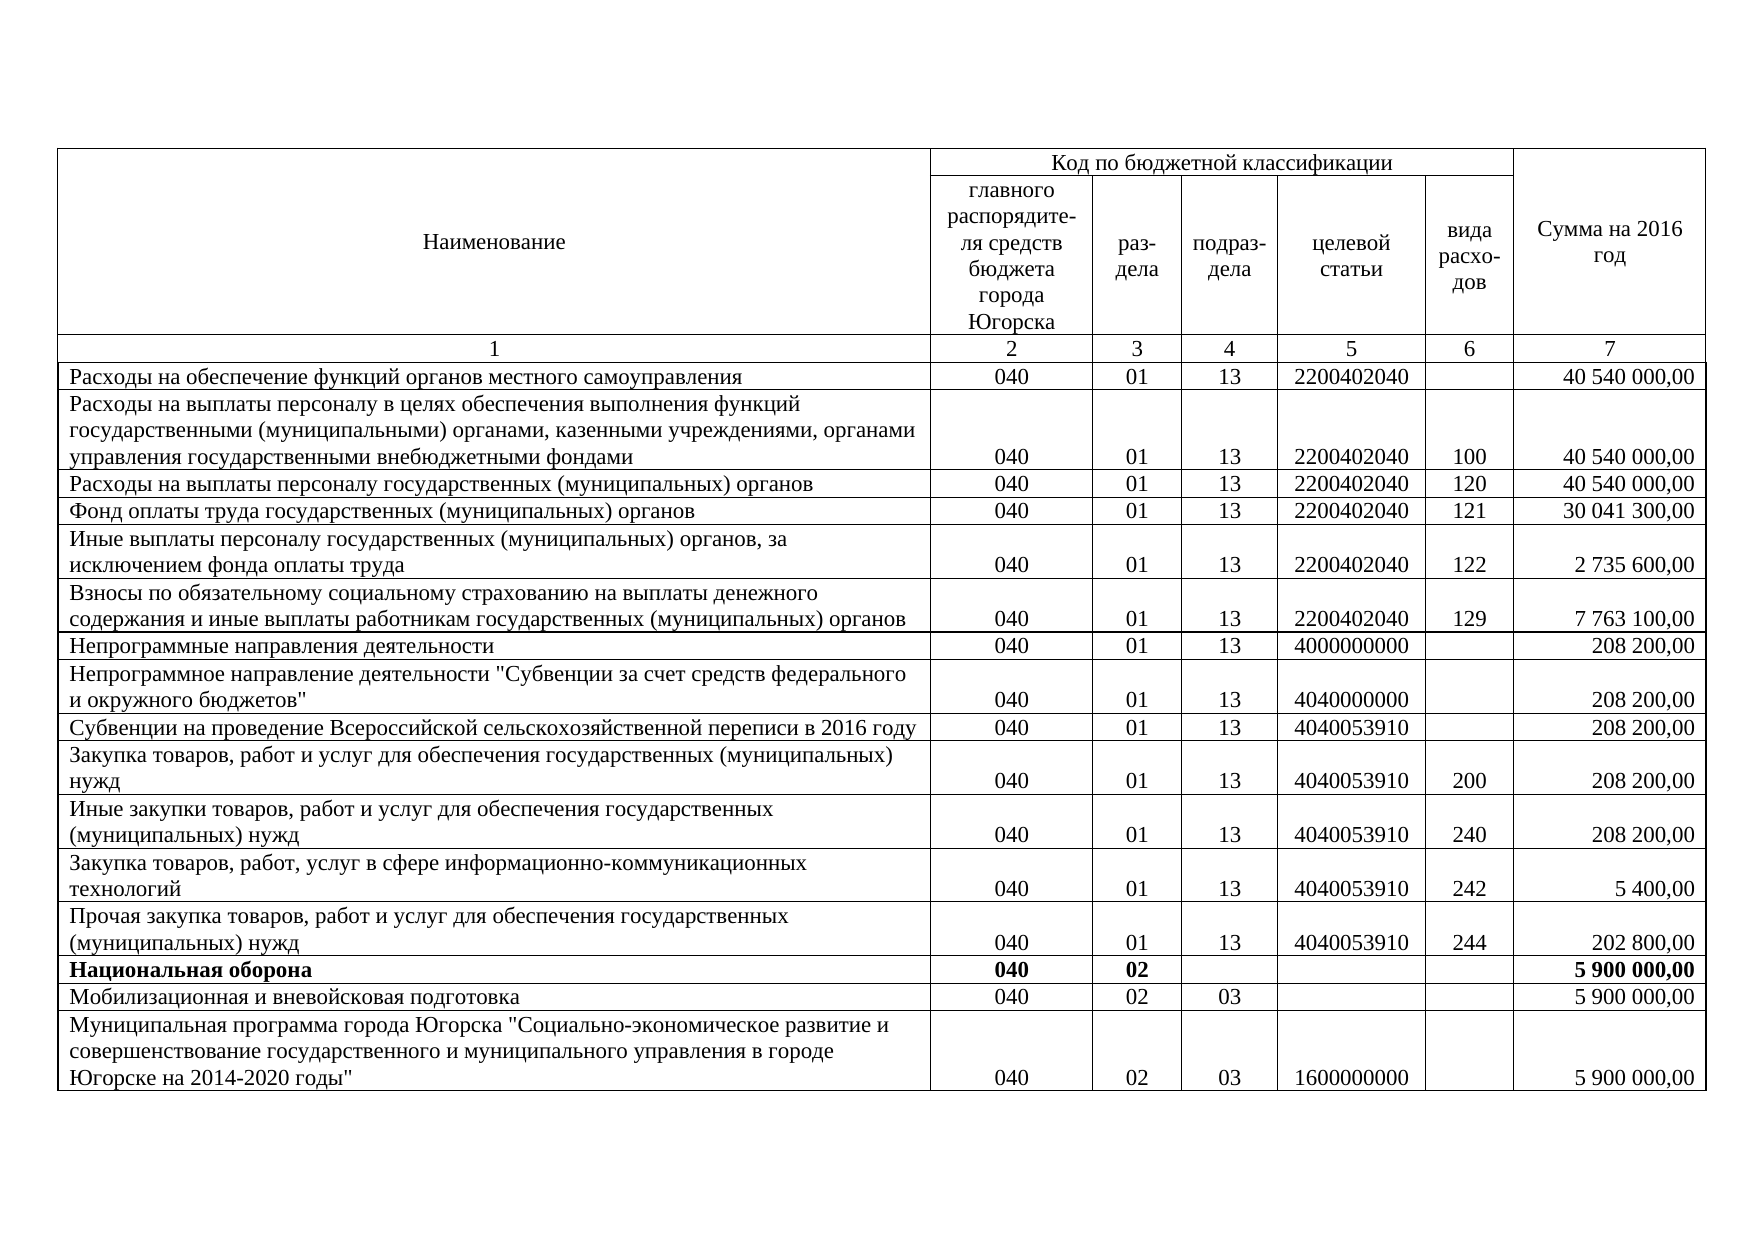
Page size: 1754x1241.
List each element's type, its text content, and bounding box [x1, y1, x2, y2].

table_cell Закупка товаров, работ, услуг в сфере информационно-коммуникационных технологий [59, 849, 930, 901]
table_cell 129 [1426, 579, 1513, 631]
table_cell 13 [1182, 498, 1277, 524]
table_cell 40 540 000,00 [1514, 470, 1705, 497]
table_cell Расходы на обеспечение функций органов местного самоуправления [59, 363, 930, 389]
table_cell 244 [1426, 902, 1513, 955]
table_cell 2200402040 [1278, 579, 1425, 631]
table_cell 208 200,00 [1514, 633, 1705, 659]
table_cell 5 900 000,00 [1514, 956, 1705, 982]
table_cell 4000000000 [1278, 633, 1425, 659]
table_cell 5 900 000,00 [1514, 1011, 1705, 1090]
table_cell 4040053910 [1278, 741, 1425, 794]
table_cell 01 [1093, 741, 1181, 794]
table_cell 13 [1182, 390, 1277, 469]
table_cell 1600000000 [1278, 1011, 1425, 1090]
table_cell 1 [58, 335, 930, 362]
table_cell 202 800,00 [1514, 902, 1705, 955]
table_cell [1426, 1011, 1513, 1090]
table_cell 2200402040 [1278, 363, 1425, 389]
table_cell [1426, 633, 1513, 659]
table_cell 02 [1093, 1011, 1181, 1090]
table_cell 4040053910 [1278, 795, 1425, 847]
table_cell 13 [1182, 714, 1277, 740]
table_cell 4040053910 [1278, 849, 1425, 901]
table_cell 01 [1093, 579, 1181, 631]
table_cell подраз-дела [1182, 176, 1277, 334]
table_cell 13 [1182, 849, 1277, 901]
table_cell 01 [1093, 795, 1181, 847]
table_cell 01 [1093, 902, 1181, 955]
table_cell 01 [1093, 390, 1181, 469]
table_cell 122 [1426, 525, 1513, 578]
table_cell 5 [1278, 335, 1425, 362]
table_cell 2 [931, 335, 1092, 362]
table_cell 121 [1426, 498, 1513, 524]
table_cell Иные выплаты персоналу государственных (муниципальных) органов, за исключением фонда оплаты труда [59, 525, 930, 578]
table_cell 13 [1182, 525, 1277, 578]
table_cell раз-дела [1093, 176, 1181, 334]
table_cell 2 735 600,00 [1514, 525, 1705, 578]
table_cell 7 763 100,00 [1514, 579, 1705, 631]
table_cell 01 [1093, 470, 1181, 497]
table_cell 13 [1182, 902, 1277, 955]
table_cell [1426, 714, 1513, 740]
table_cell 208 200,00 [1514, 741, 1705, 794]
table_cell 01 [1093, 498, 1181, 524]
table_cell 6 [1426, 335, 1513, 362]
table_cell 2200402040 [1278, 470, 1425, 497]
table_cell 040 [931, 498, 1092, 524]
table_cell 040 [931, 984, 1092, 1010]
table_header Код по бюджетной классификации [931, 149, 1513, 175]
table_cell 040 [931, 1011, 1092, 1090]
table_cell 040 [931, 470, 1092, 497]
table_cell 40 540 000,00 [1514, 390, 1705, 469]
table_cell 040 [931, 741, 1092, 794]
table_cell Национальная оборона [59, 956, 930, 982]
table_cell Взносы по обязательному социальному страхованию на выплаты денежного содержания и иные выплаты работникам государственных (муниципальных) органов [59, 579, 930, 631]
table_cell Мобилизационная и вневойсковая подготовка [59, 984, 930, 1010]
table_cell 02 [1093, 956, 1181, 982]
table_cell 2200402040 [1278, 498, 1425, 524]
table_cell Фонд оплаты труда государственных (муниципальных) органов [59, 498, 930, 524]
table_cell главного распорядите-ля средств бюджета города Югорска [931, 176, 1092, 334]
table_cell Муниципальная программа города Югорска "Социально-экономическое развитие и совершенствование государственного и муниципального управления в городе Югорске на 2014-2020 годы" [59, 1011, 930, 1090]
table_cell 13 [1182, 363, 1277, 389]
table_header Сумма на 2016 год [1514, 149, 1705, 334]
table_cell Непрограммное направление деятельности "Субвенции за счет средств федерального и окружного бюджетов" [59, 660, 930, 713]
table_cell 30 041 300,00 [1514, 498, 1705, 524]
table_cell 13 [1182, 633, 1277, 659]
table_cell 040 [931, 660, 1092, 713]
table_cell 242 [1426, 849, 1513, 901]
table_cell 4040000000 [1278, 660, 1425, 713]
table_cell 120 [1426, 470, 1513, 497]
table_cell 040 [931, 525, 1092, 578]
table_cell 200 [1426, 741, 1513, 794]
table_cell Непрограммные направления деятельности [59, 633, 930, 659]
table_cell 03 [1182, 984, 1277, 1010]
table_cell 40 540 000,00 [1514, 363, 1705, 389]
table_cell 3 [1093, 335, 1181, 362]
table_cell 01 [1093, 849, 1181, 901]
table_header Наименование [58, 149, 930, 334]
table_cell [1426, 660, 1513, 713]
table_cell 040 [931, 714, 1092, 740]
table_cell 4040053910 [1278, 714, 1425, 740]
table_cell 4 [1182, 335, 1277, 362]
table_cell 7 [1514, 335, 1705, 362]
table_cell 02 [1093, 984, 1181, 1010]
table_cell 13 [1182, 660, 1277, 713]
table_cell Закупка товаров, работ и услуг для обеспечения государственных (муниципальных) нужд [59, 741, 930, 794]
table_cell 100 [1426, 390, 1513, 469]
table_cell 040 [931, 795, 1092, 847]
table_cell Прочая закупка товаров, работ и услуг для обеспечения государственных (муниципальных) нужд [59, 902, 930, 955]
table_cell 13 [1182, 795, 1277, 847]
table_cell 040 [931, 849, 1092, 901]
table_cell 040 [931, 633, 1092, 659]
table_cell 208 200,00 [1514, 795, 1705, 847]
table_cell 13 [1182, 741, 1277, 794]
table_cell Субвенции на проведение Всероссийской сельскохозяйственной переписи в 2016 году [59, 714, 930, 740]
table_cell [1426, 363, 1513, 389]
table_cell [1278, 956, 1425, 982]
table_cell Расходы на выплаты персоналу в целях обеспечения выполнения функций государственными (муниципальными) органами, казенными учреждениями, органами управления государственными внебюджетными фондами [59, 390, 930, 469]
table_cell 2200402040 [1278, 525, 1425, 578]
table_cell [1426, 956, 1513, 982]
table_cell 5 400,00 [1514, 849, 1705, 901]
table_cell 040 [931, 956, 1092, 982]
table_cell 01 [1093, 363, 1181, 389]
table_cell 01 [1093, 714, 1181, 740]
table_cell 240 [1426, 795, 1513, 847]
table_cell 03 [1182, 1011, 1277, 1090]
table_cell 040 [931, 363, 1092, 389]
table_cell 01 [1093, 525, 1181, 578]
table_cell целевой статьи [1278, 176, 1425, 334]
table_cell 4040053910 [1278, 902, 1425, 955]
table_cell 040 [931, 579, 1092, 631]
table_cell 13 [1182, 470, 1277, 497]
table_cell 01 [1093, 633, 1181, 659]
table_cell [1426, 984, 1513, 1010]
table_cell 040 [931, 390, 1092, 469]
table_cell 208 200,00 [1514, 660, 1705, 713]
table_cell 2200402040 [1278, 390, 1425, 469]
table_cell [1278, 984, 1425, 1010]
table_cell вида расхо-дов [1426, 176, 1513, 334]
table_cell [1182, 956, 1277, 982]
table_cell 5 900 000,00 [1514, 984, 1705, 1010]
table_cell Расходы на выплаты персоналу государственных (муниципальных) органов [59, 470, 930, 497]
table_cell 13 [1182, 579, 1277, 631]
table_cell Иные закупки товаров, работ и услуг для обеспечения государственных (муниципальных) нужд [59, 795, 930, 847]
table_cell 040 [931, 902, 1092, 955]
table_cell 01 [1093, 660, 1181, 713]
table_cell 208 200,00 [1514, 714, 1705, 740]
